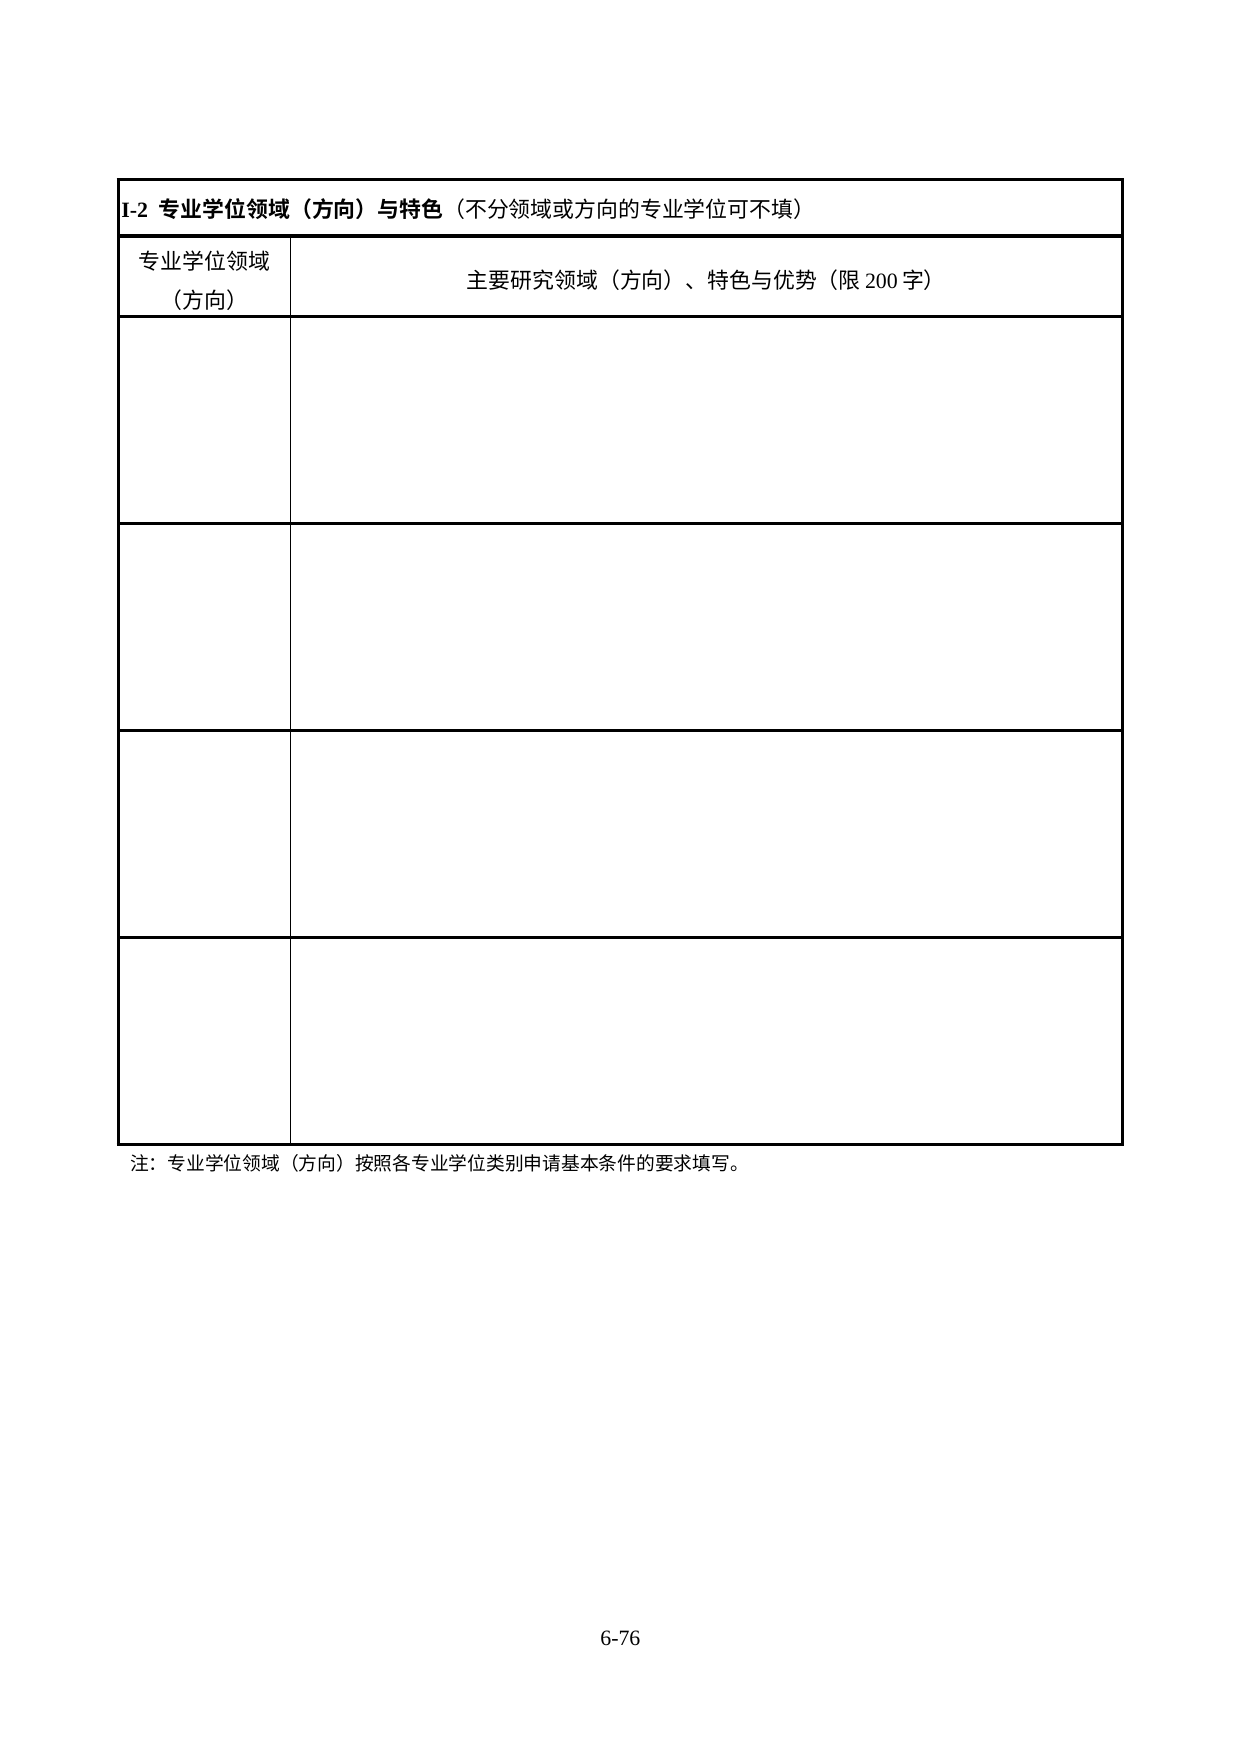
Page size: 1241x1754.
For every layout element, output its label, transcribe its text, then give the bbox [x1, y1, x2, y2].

table_cell [120, 732, 290, 936]
table_cell [291, 318, 1121, 522]
table_cell [120, 318, 290, 522]
table_header I-2 专业学位领域（方向）与特色（不分领域或方向的专业学位可不填） [120, 181, 1121, 234]
text 注：专业学位领域（方向）按照各专业学位类别申请基本条件的要求填写。 [130, 1146, 1110, 1178]
table_cell 专业学位领域 （方向） [120, 238, 290, 315]
table_cell [120, 525, 290, 729]
table_cell [291, 732, 1121, 936]
table_cell [291, 939, 1121, 1143]
table_cell [291, 525, 1121, 729]
table_cell 主要研究领域（方向）、特色与优势（限200字） [291, 238, 1121, 315]
table_cell [120, 939, 290, 1143]
